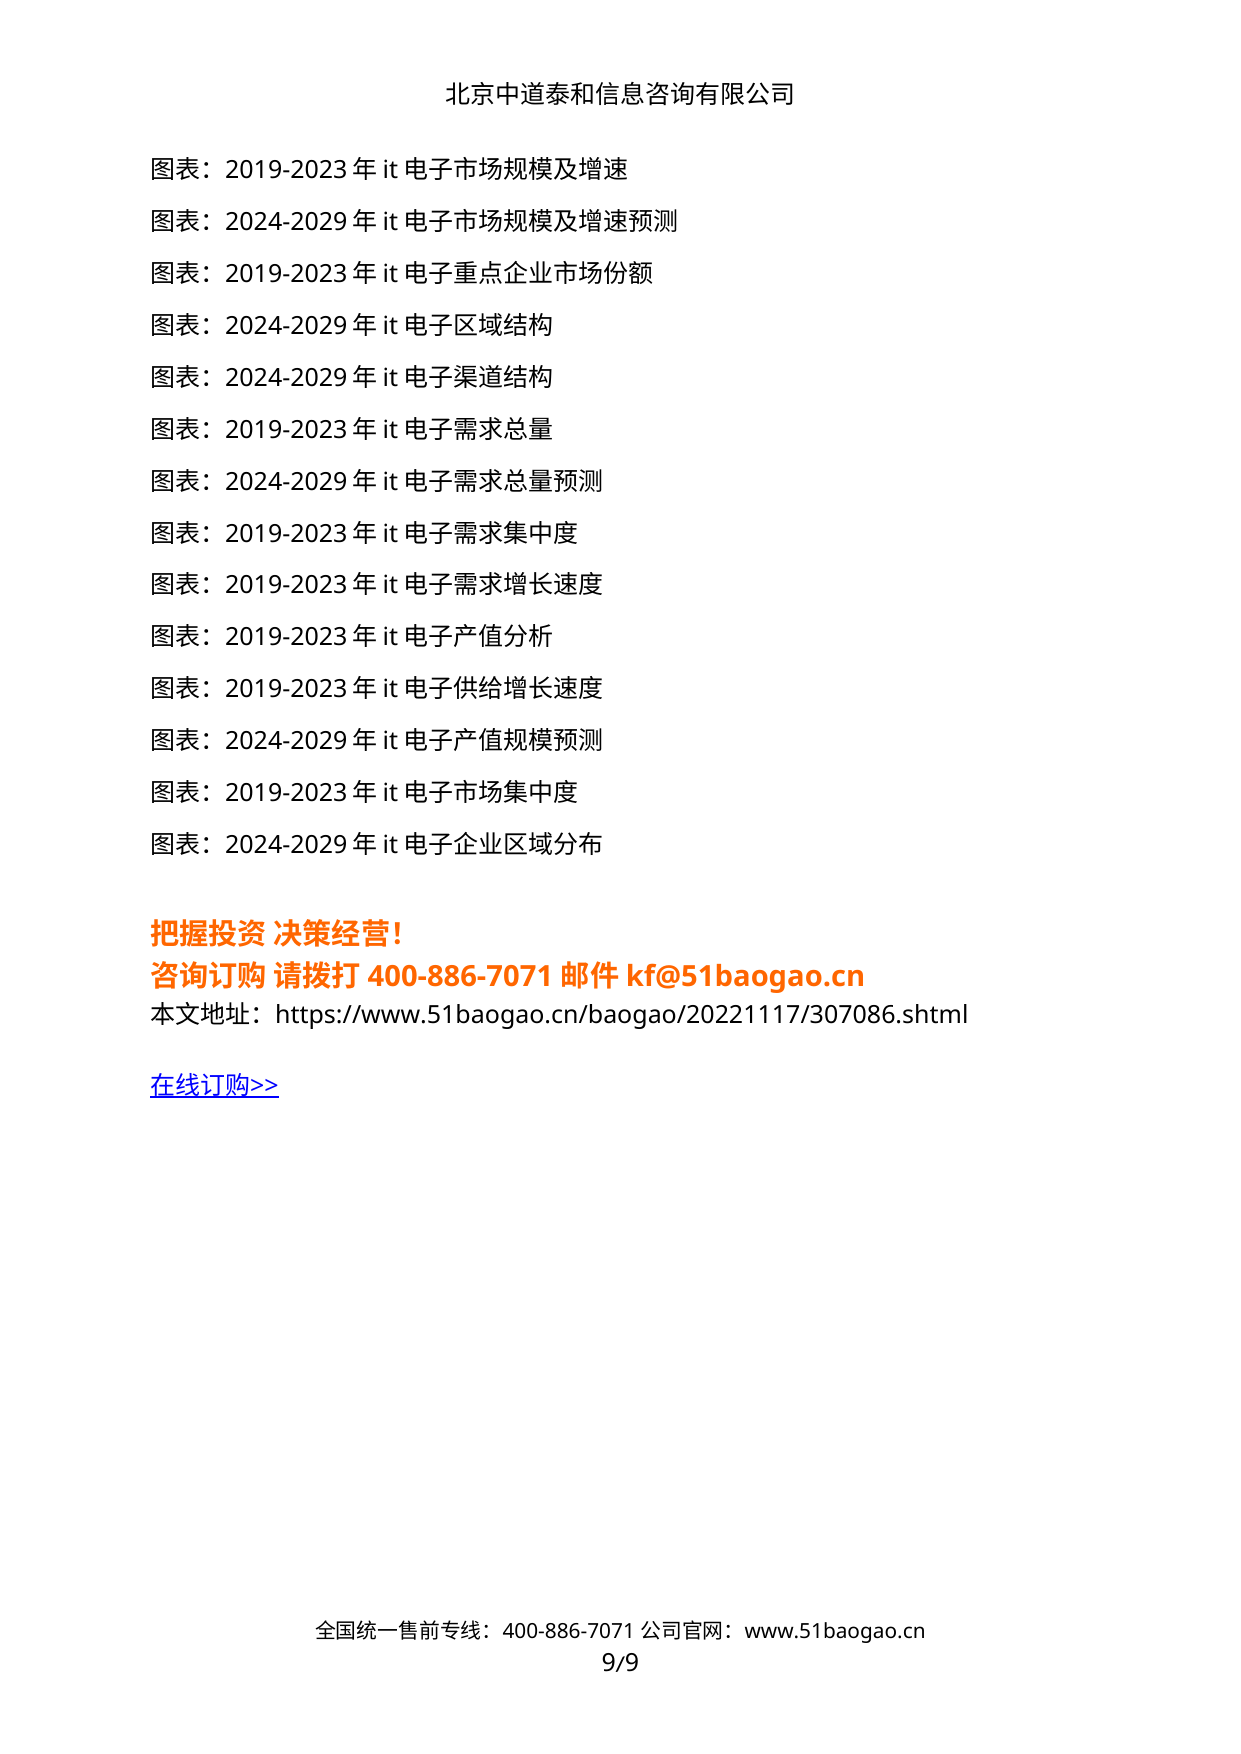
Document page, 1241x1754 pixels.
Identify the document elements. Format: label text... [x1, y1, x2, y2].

text 图表：2019-2023年it电子产值分析 [150, 617, 1090, 653]
text 图表：2024-2029年it电子市场规模及增速预测 [150, 202, 1090, 238]
text 图表：2019-2023年it电子供给增长速度 [150, 669, 1090, 705]
text 图表：2024-2029年it电子区域结构 [150, 306, 1090, 342]
text 图表：2024-2029年it电子产值规模预测 [150, 721, 1090, 757]
text 图表：2024-2029年it电子需求总量预测 [150, 461, 1090, 497]
text 把握投资 决策经营！咨询订购 请拨打 400-886-7071 邮件 kf@51baogao.cn本文地址：https://www.51baogao.cn/baogao/20221117/307086.shtml [150, 876, 1090, 1031]
text 图表：2024-2029年it电子企业区域分布 [150, 824, 1090, 861]
text 图表：2019-2023年it电子重点企业市场份额 [150, 254, 1090, 290]
text 图表：2024-2029年it电子渠道结构 [150, 357, 1090, 394]
text 图表：2019-2023年it电子市场规模及增速 [150, 150, 1090, 186]
text 在线订购>> [150, 1031, 1090, 1102]
text 图表：2019-2023年it电子需求增长速度 [150, 565, 1090, 601]
text 图表：2019-2023年it电子市场集中度 [150, 772, 1090, 809]
text 图表：2019-2023年it电子需求总量 [150, 409, 1090, 446]
text 图表：2019-2023年it电子需求集中度 [150, 513, 1090, 549]
